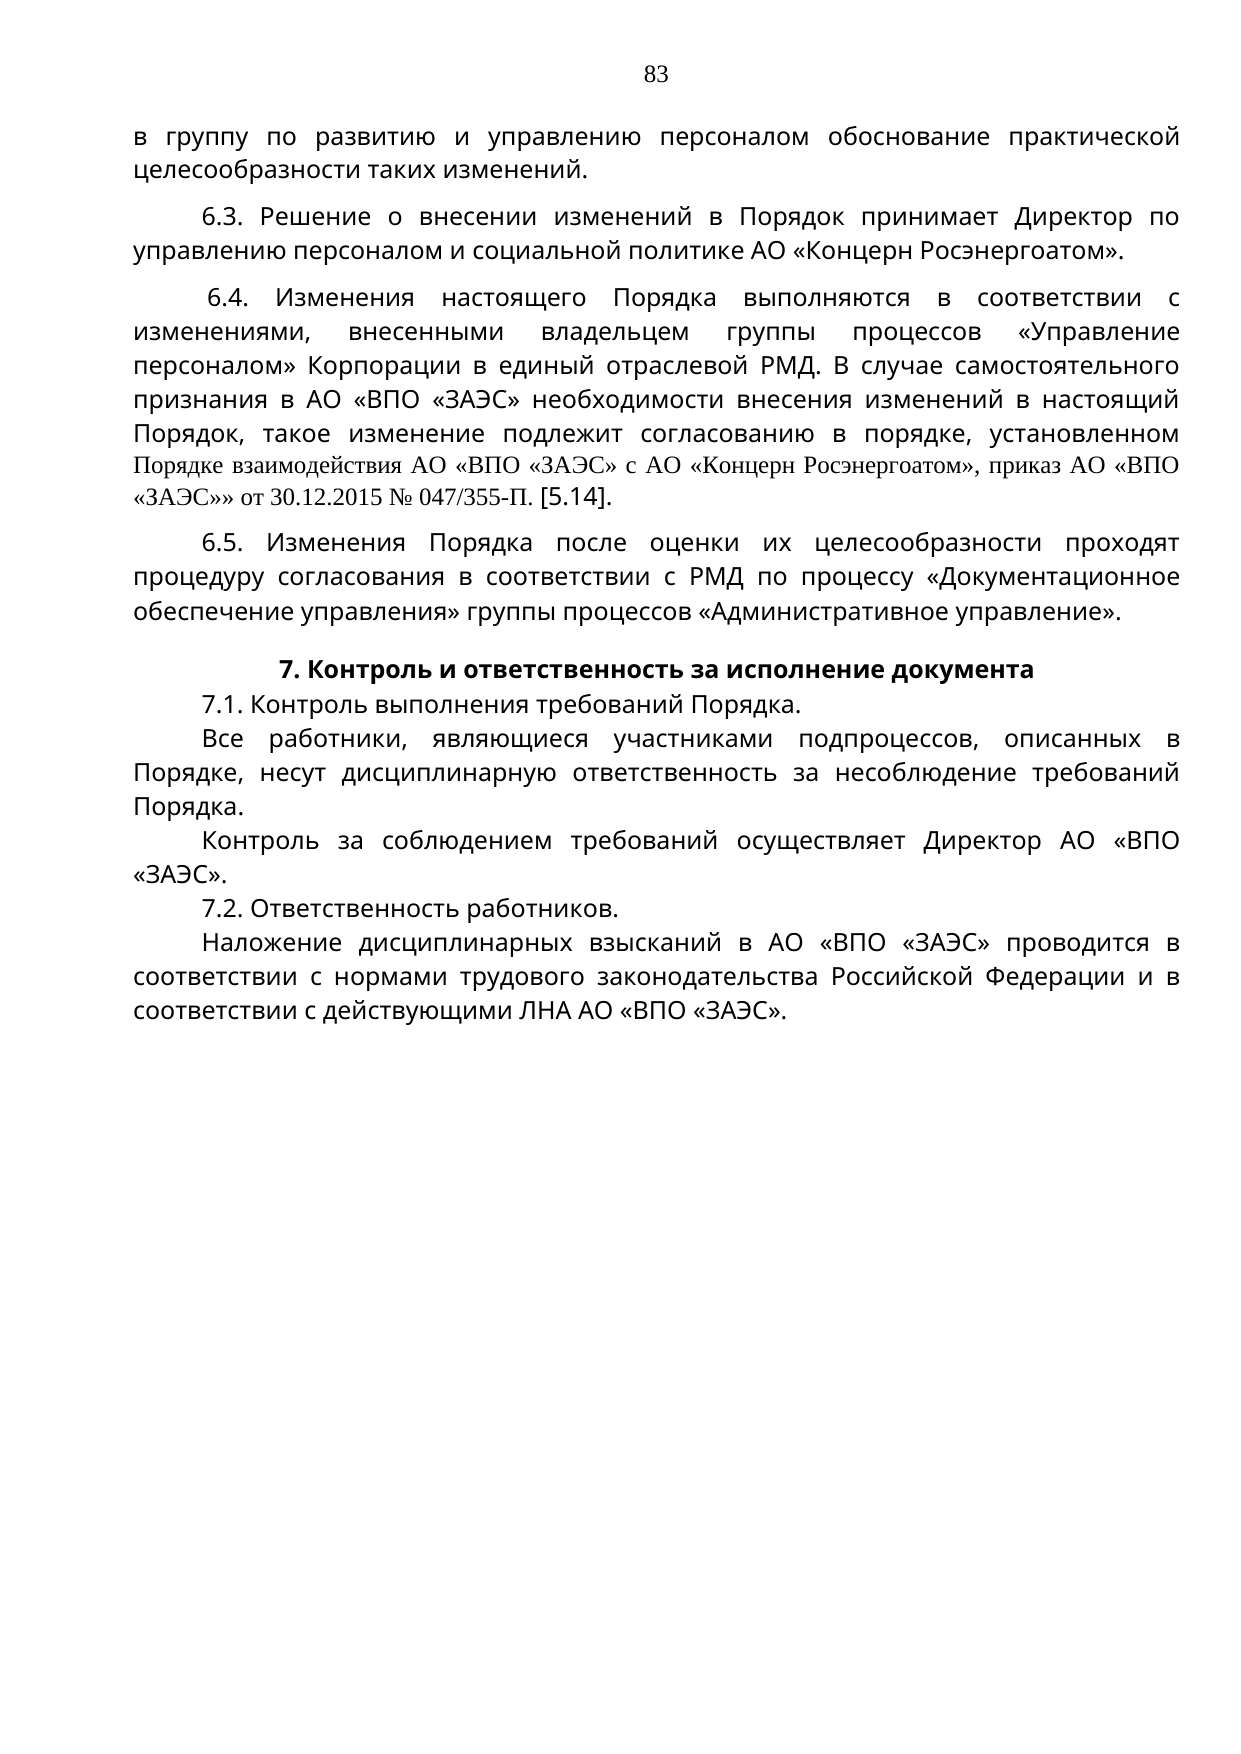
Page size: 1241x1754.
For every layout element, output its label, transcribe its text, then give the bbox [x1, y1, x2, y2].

text 6.4. Изменения настоящего Порядка выполняются в соответствии с изменениями, внесенными владельцем группы процессов «Управление персоналом» Корпорации в единый отраслевой РМД. В случае самостоятельного признания в АО «ВПО «ЗАЭС» необходимости внесения изменений в настоящий Порядок, такое изменение подлежит согласованию в порядке, установленном Порядке взаимодействия АО «ВПО «ЗАЭС» с АО «Концерн Росэнергоатом», приказ АО «ВПО «ЗАЭС»» от 30.12.2015 № 047/355-П. [5.14]. [133, 279, 1181, 512]
text 6.3. Решение о внесении изменений в Порядок принимает Директор по управлению персоналом и социальной политике АО «Концерн Росэнергоатом». [133, 199, 1181, 267]
text 6.5. Изменения Порядка после оценки их целесообразности проходят процедуру согласования в соответствии с РМД по процессу «Документационное обеспечение управления» группы процессов «Административное управление». [133, 525, 1181, 627]
subtitle 7. Контроль и ответственность за исполнение документа [133, 652, 1181, 686]
text 7.1. Контроль выполнения требований Порядка. [133, 686, 1181, 720]
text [133, 118, 1181, 186]
text 7.2. Ответственность работников. [133, 891, 1181, 925]
text Контроль за соблюдением требований осуществляет Директор АО «ВПО «ЗАЭС». [133, 822, 1181, 891]
text Все работники, являющиеся участниками подпроцессов, описанных в Порядке, несут дисциплинарную ответственность за несоблюдение требований Порядка. [133, 720, 1181, 822]
text Наложение дисциплинарных взысканий в АО «ВПО «ЗАЭС» проводится в соответствии с нормами трудового законодательства Российской Федерации и в соответствии с действующими ЛНА АО «ВПО «ЗАЭС». [133, 925, 1181, 1027]
